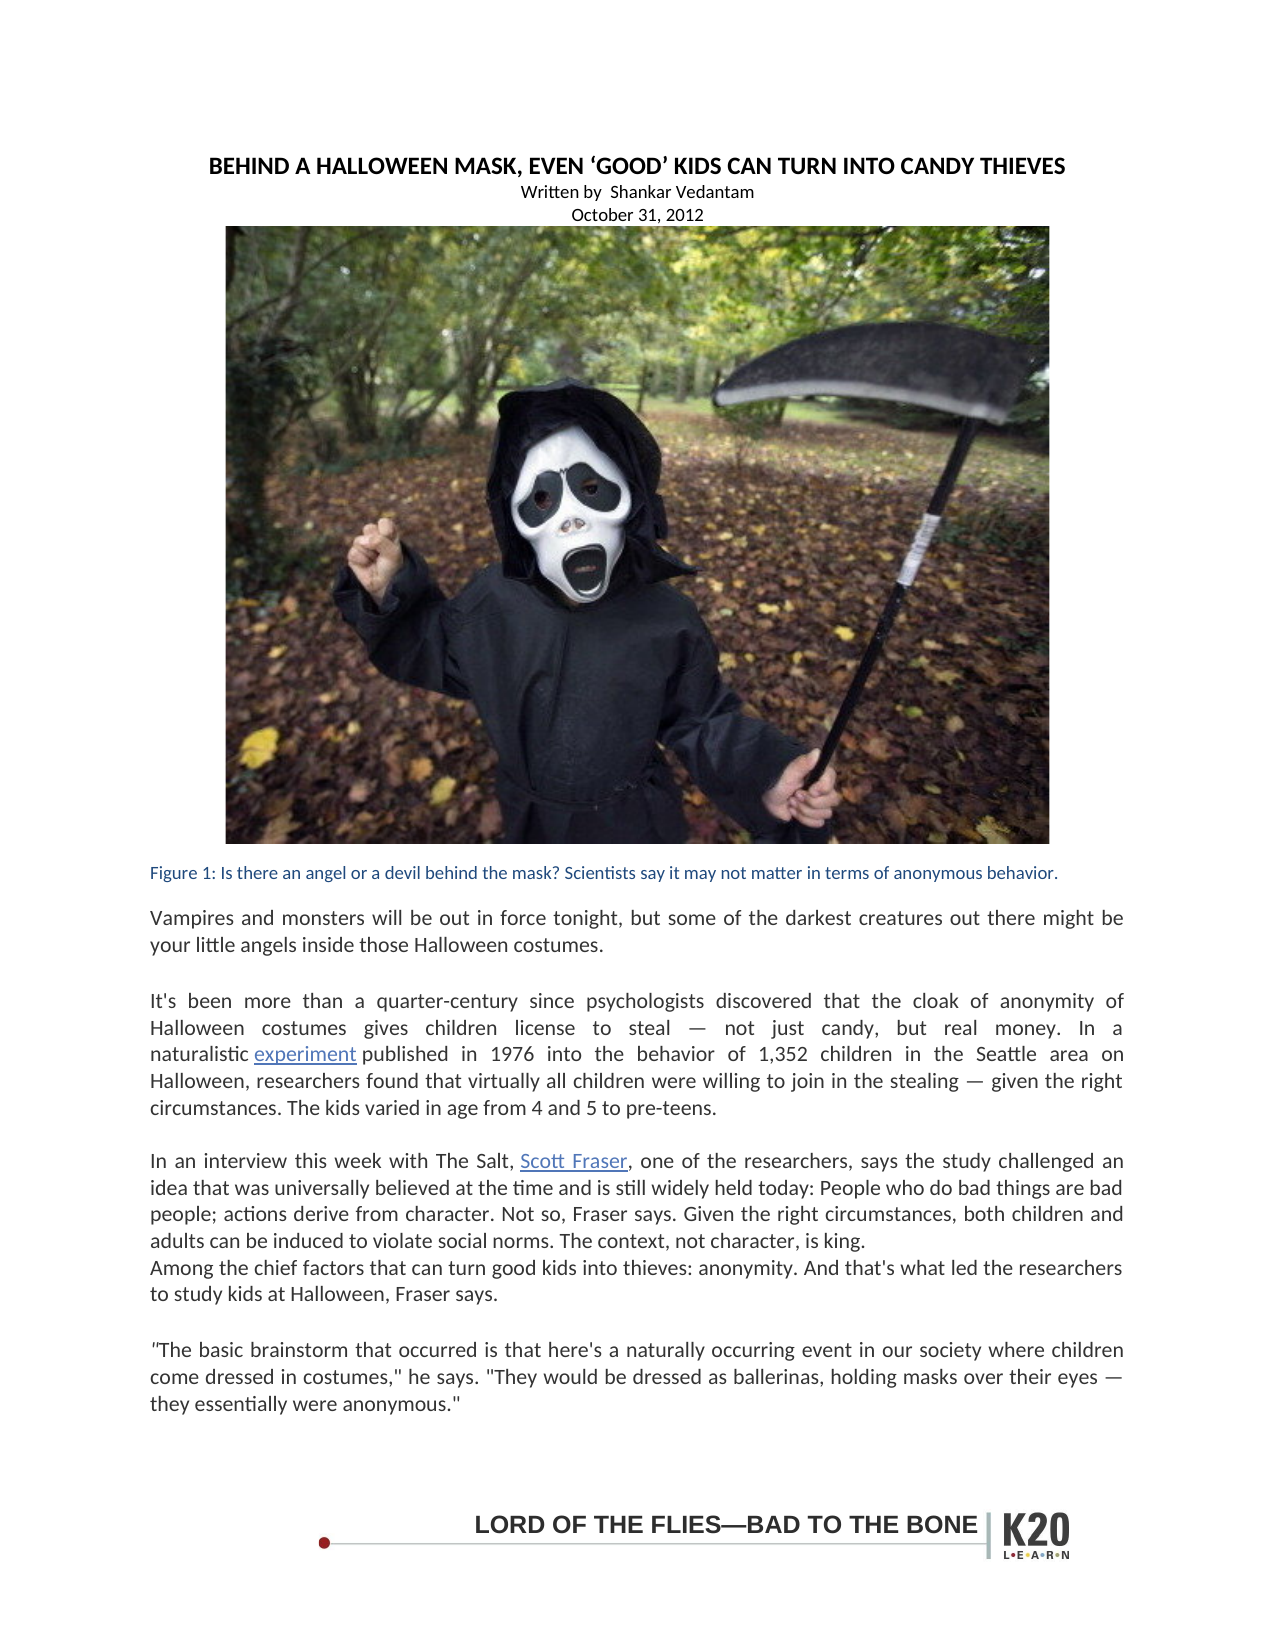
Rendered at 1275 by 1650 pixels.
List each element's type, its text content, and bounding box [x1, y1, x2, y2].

text October 31, 2012 [150, 203, 1125, 226]
picture [318, 1509, 1069, 1562]
text Written by Shankar Vedantam [150, 181, 1125, 203]
title BEHIND A HALLOWEEN MASK, EVEN ‘GOOD’ KIDS CAN TURN INTO CANDY THIEVES [150, 150, 1125, 181]
text It's been more than a quarter-century since psychologists discovered that the cloak of anonymity of Halloween costumes gives children license to steal — not just candy, but real money. In a naturalistic experiment published in 1976 into the behavior of 1,352 children in the Seattle area on Halloween, researchers found that virtually all children were willing to join in the stealing — given the right circumstances. The kids varied in age from 4 and 5 to pre-teens. [150, 987, 1125, 1121]
text Among the chief factors that can turn good kids into thieves: anonymity. And that's what led the researchers to study kids at Halloween, Fraser says. [150, 1254, 1125, 1307]
text In an interview this week with The Salt, Scott Fraser, one of the researchers, says the study challenged an idea that was universally believed at the time and is still widely held today: People who do bad things are bad people; actions derive from character. Not so, Fraser says. Given the right circumstances, both children and adults can be induced to violate social norms. The context, not character, is king. [150, 1147, 1125, 1254]
text Figure 1: Is there an angel or a devil behind the mask? Scientists say it may not matter in terms of anonymous behavior. [150, 861, 1125, 884]
text Vampires and monsters will be out in force tonight, but some of the darkest creatures out there might be your little angels inside those Halloween costumes. [150, 904, 1125, 958]
text "The basic brainstorm that occurred is that here's a naturally occurring event in our society where children come dressed in costumes," he says. "They would be dressed as ballerinas, holding masks over their eyes — they essentially were anonymous." [150, 1337, 1125, 1417]
picture [225, 226, 1050, 844]
